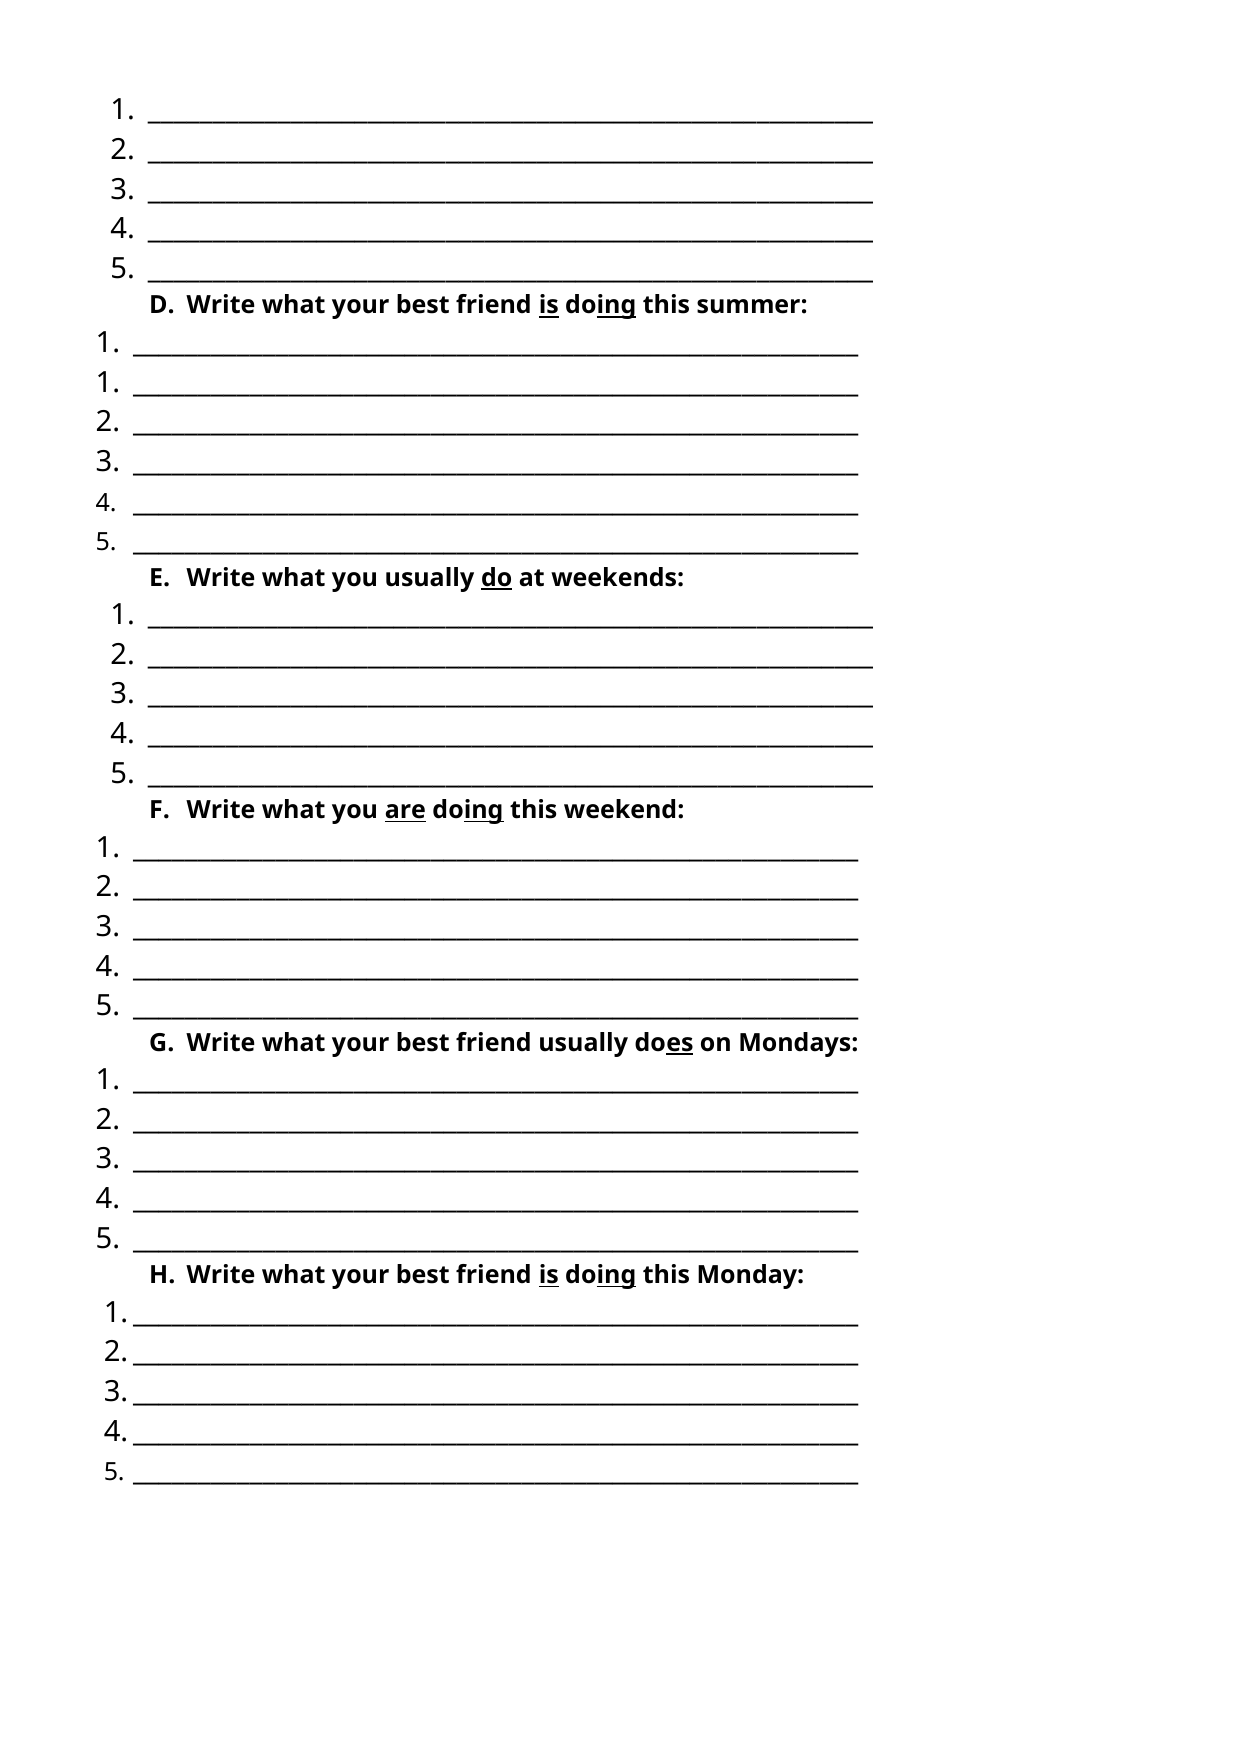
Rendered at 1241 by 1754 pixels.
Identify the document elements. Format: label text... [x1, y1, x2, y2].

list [110, 89, 1181, 128]
list ________________________________________________________ [95, 866, 1181, 905]
list ________________________________________________________ [95, 1177, 1181, 1217]
list Write what your best friend is doing this summer: [149, 287, 1181, 321]
list ________________________________________________________ [95, 1058, 1181, 1098]
list ________________________________________________________ [95, 984, 1181, 1024]
list ________________________________________________________ [95, 945, 1181, 984]
list Write what your best friend usually does on Mondays: [149, 1024, 1181, 1058]
list ________________________________________________________ [103, 1331, 1181, 1370]
list ________________________________________________________ [95, 440, 1181, 480]
list ________________________________________________________ [95, 519, 1181, 559]
list ________________________________________________________ [110, 712, 1181, 752]
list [110, 128, 1181, 168]
list ________________________________________________________ [95, 480, 1181, 519]
list Write what you usually do at weekends: [149, 559, 1181, 593]
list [110, 208, 1181, 247]
list ________________________________________________________ [95, 361, 1181, 401]
list ________________________________________________________ [95, 826, 1181, 866]
list ________________________________________________________ [95, 401, 1181, 440]
list ________________________________________________________ [110, 247, 1181, 287]
list ________________________________________________________ [110, 593, 1181, 633]
list ________________________________________________________ [103, 1291, 1181, 1331]
list ________________________________________________________ [103, 1449, 1181, 1489]
list ________________________________________________________ [103, 1370, 1181, 1410]
list ________________________________________________________ [95, 1217, 1181, 1257]
list ________________________________________________________ [103, 1410, 1181, 1449]
list ________________________________________________________ [95, 1138, 1181, 1177]
list Write what you are doing this weekend: [149, 792, 1181, 826]
list Write what your best friend is doing this Monday: [149, 1257, 1181, 1291]
list ________________________________________________________ [95, 1098, 1181, 1138]
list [110, 168, 1181, 208]
list ________________________________________________________ [95, 321, 1181, 361]
list ________________________________________________________ [95, 905, 1181, 945]
list ________________________________________________________ [110, 673, 1181, 712]
list ________________________________________________________ [110, 752, 1181, 792]
list ________________________________________________________ [110, 633, 1181, 673]
